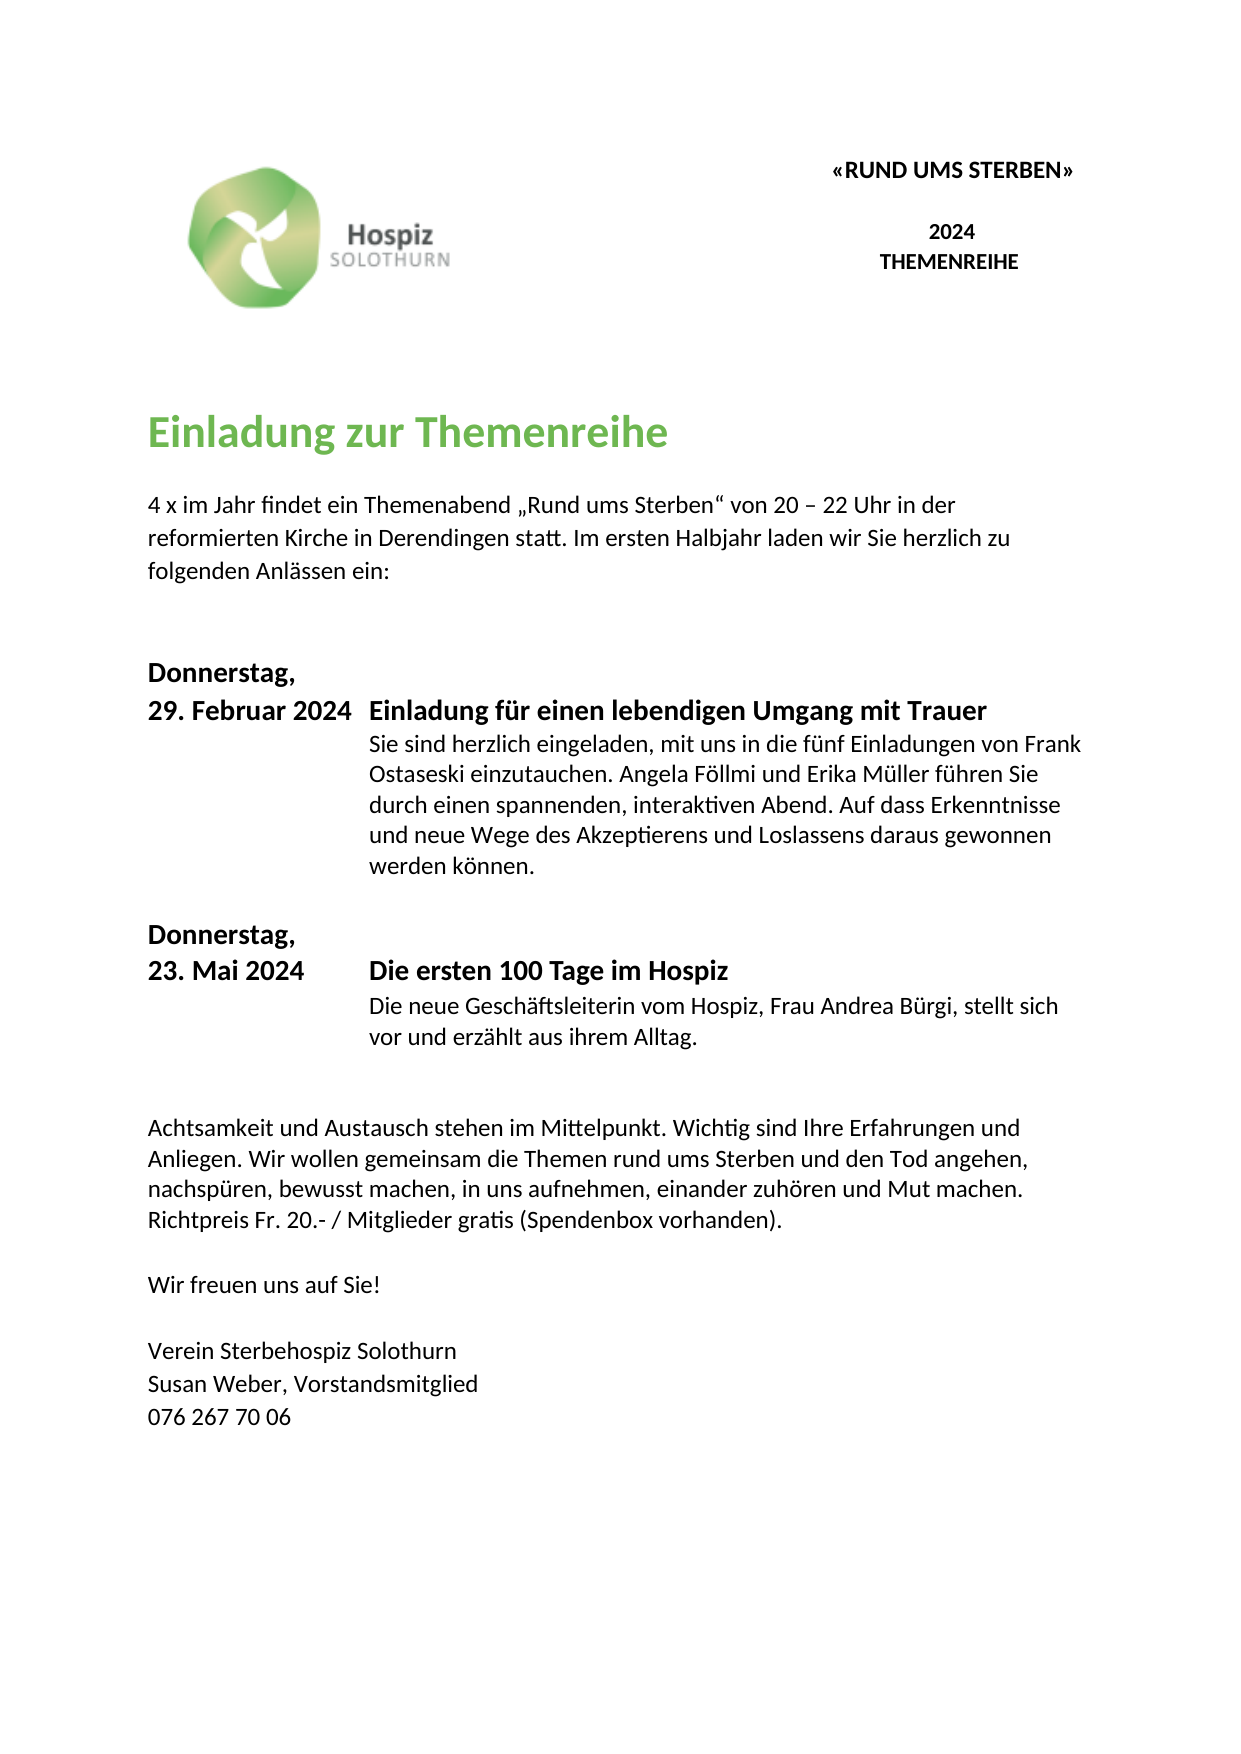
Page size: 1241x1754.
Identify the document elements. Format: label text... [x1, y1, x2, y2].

text Richtpreis Fr. 20.- / Mitglieder gratis (Spendenbox vorhanden). [148, 1204, 1093, 1234]
text Wir freuen uns auf Sie! [148, 1270, 1093, 1300]
text Achtsamkeit und Austausch stehen im Mittelpunkt. Wichtig sind Ihre Erfahrungen und Anliegen. Wir wollen gemeinsam die Themen rund ums Sterben und den Tod angehen, nachspüren, bewusst machen, in uns aufnehmen, einander zuhören und Mut machen. [148, 1112, 1093, 1204]
picture [168, 147, 470, 329]
text 4 x im Jahr findet ein Themenabend „Rund ums Sterben“ von 20 – 22 Uhr in der reformierten Kirche in Derendingen statt. Im ersten Halbjahr laden wir Sie herzlich zu folgenden Anlässen ein: [148, 489, 1093, 586]
text Verein Sterbehospiz Solothurn [148, 1336, 1093, 1366]
text 076 267 70 06 [148, 1401, 1093, 1432]
text 29. Februar 2024 Einladung für einen lebendigen Umgang mit Trauer [148, 692, 1093, 728]
text Sie sind herzlich eingeladen, mit uns in die fünf Einladungen von Frank Ostaseski einzutauchen. Angela Föllmi und Erika Müller führen Sie durch einen spannenden, interaktiven Abend. Auf dass Erkenntnisse und neue Wege des Akzeptierens und Loslassens daraus gewonnen werden können. [369, 728, 1093, 881]
text 23. Mai 2024 Die ersten 100 Tage im Hospiz [148, 952, 1093, 987]
text Die neue Geschäftsleiterin vom Hospiz, Frau Andrea Bürgi, stellt sich vor und erzählt aus ihrem Alltag. [369, 990, 1093, 1051]
text Donnerstag, [148, 916, 1093, 952]
text Donnerstag, [148, 654, 1093, 689]
text Einladung zur Themenreihe [148, 403, 1093, 459]
text Susan Weber, Vorstandsmitglied [148, 1368, 1093, 1399]
